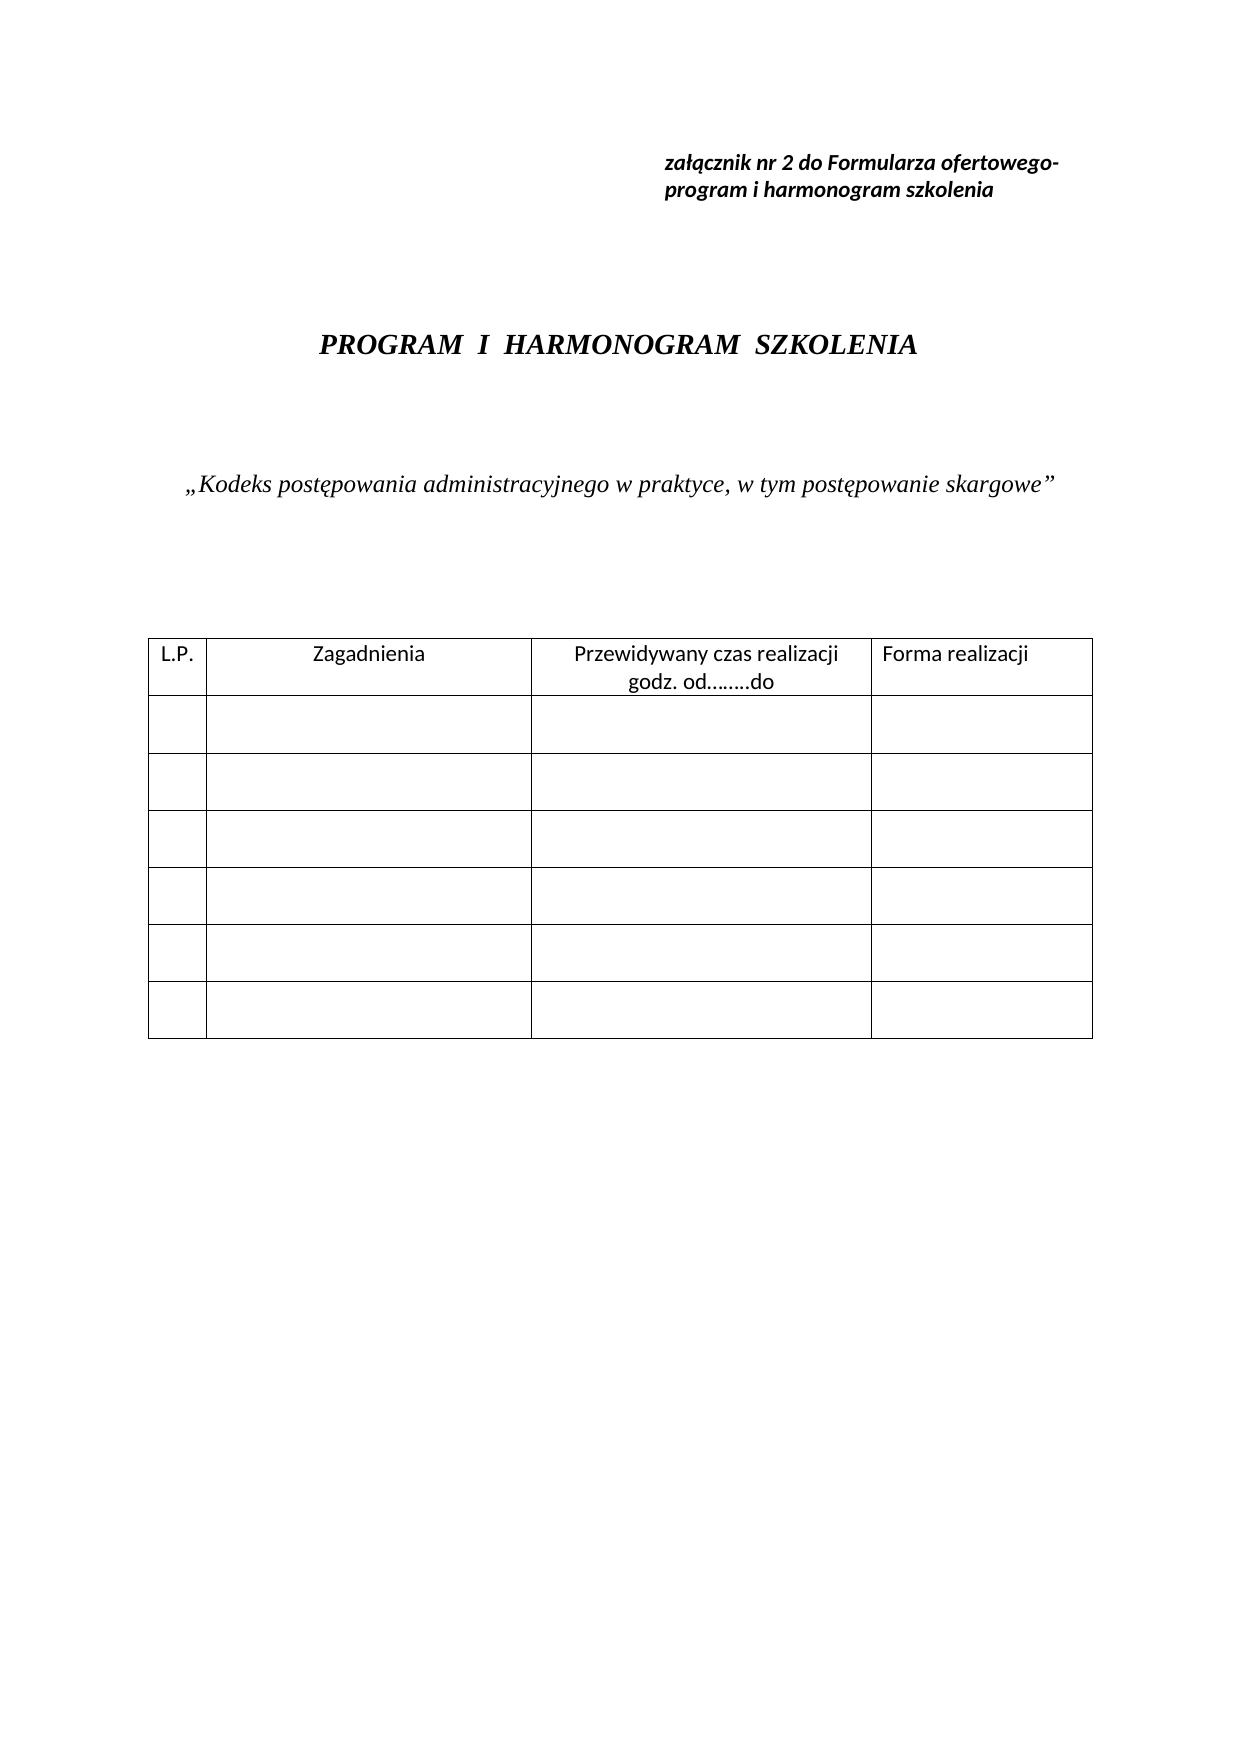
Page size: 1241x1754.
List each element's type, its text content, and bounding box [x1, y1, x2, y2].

table_cell [149, 754, 206, 809]
table_header Zagadnienia [207, 639, 531, 695]
table_cell [207, 696, 531, 752]
table_cell [532, 696, 871, 752]
text PROGRAM I HARMONOGRAM SZKOLENIA [148, 327, 1093, 360]
table_cell [872, 696, 1092, 752]
table_cell [149, 982, 206, 1038]
table_cell [207, 982, 531, 1038]
table_cell [872, 811, 1092, 867]
table_cell [872, 925, 1092, 981]
table_cell [872, 982, 1092, 1038]
table_cell [149, 868, 206, 924]
table_cell [532, 868, 871, 924]
table_header Forma realizacji [872, 639, 1092, 695]
table_header Przewidywany czas realizacji godz. od……..do [532, 639, 871, 695]
table_cell [872, 868, 1092, 924]
table_cell [532, 754, 871, 809]
table_cell [207, 925, 531, 981]
table_header L.P. [149, 639, 206, 695]
table_cell [149, 811, 206, 867]
text załącznik nr 2 do Formularza ofertowego- [148, 148, 1093, 176]
table_cell [149, 696, 206, 752]
table_cell [207, 868, 531, 924]
table_cell [207, 811, 531, 867]
table_cell [532, 811, 871, 867]
table_cell [872, 754, 1092, 809]
table_cell [149, 925, 206, 981]
text „Kodeks postępowania administracyjnego w praktyce, w tym postępowanie skargowe” [148, 469, 1093, 497]
text program i harmonogram szkolenia [148, 176, 1093, 204]
table_cell [532, 982, 871, 1038]
table_cell [532, 925, 871, 981]
table_cell [207, 754, 531, 809]
